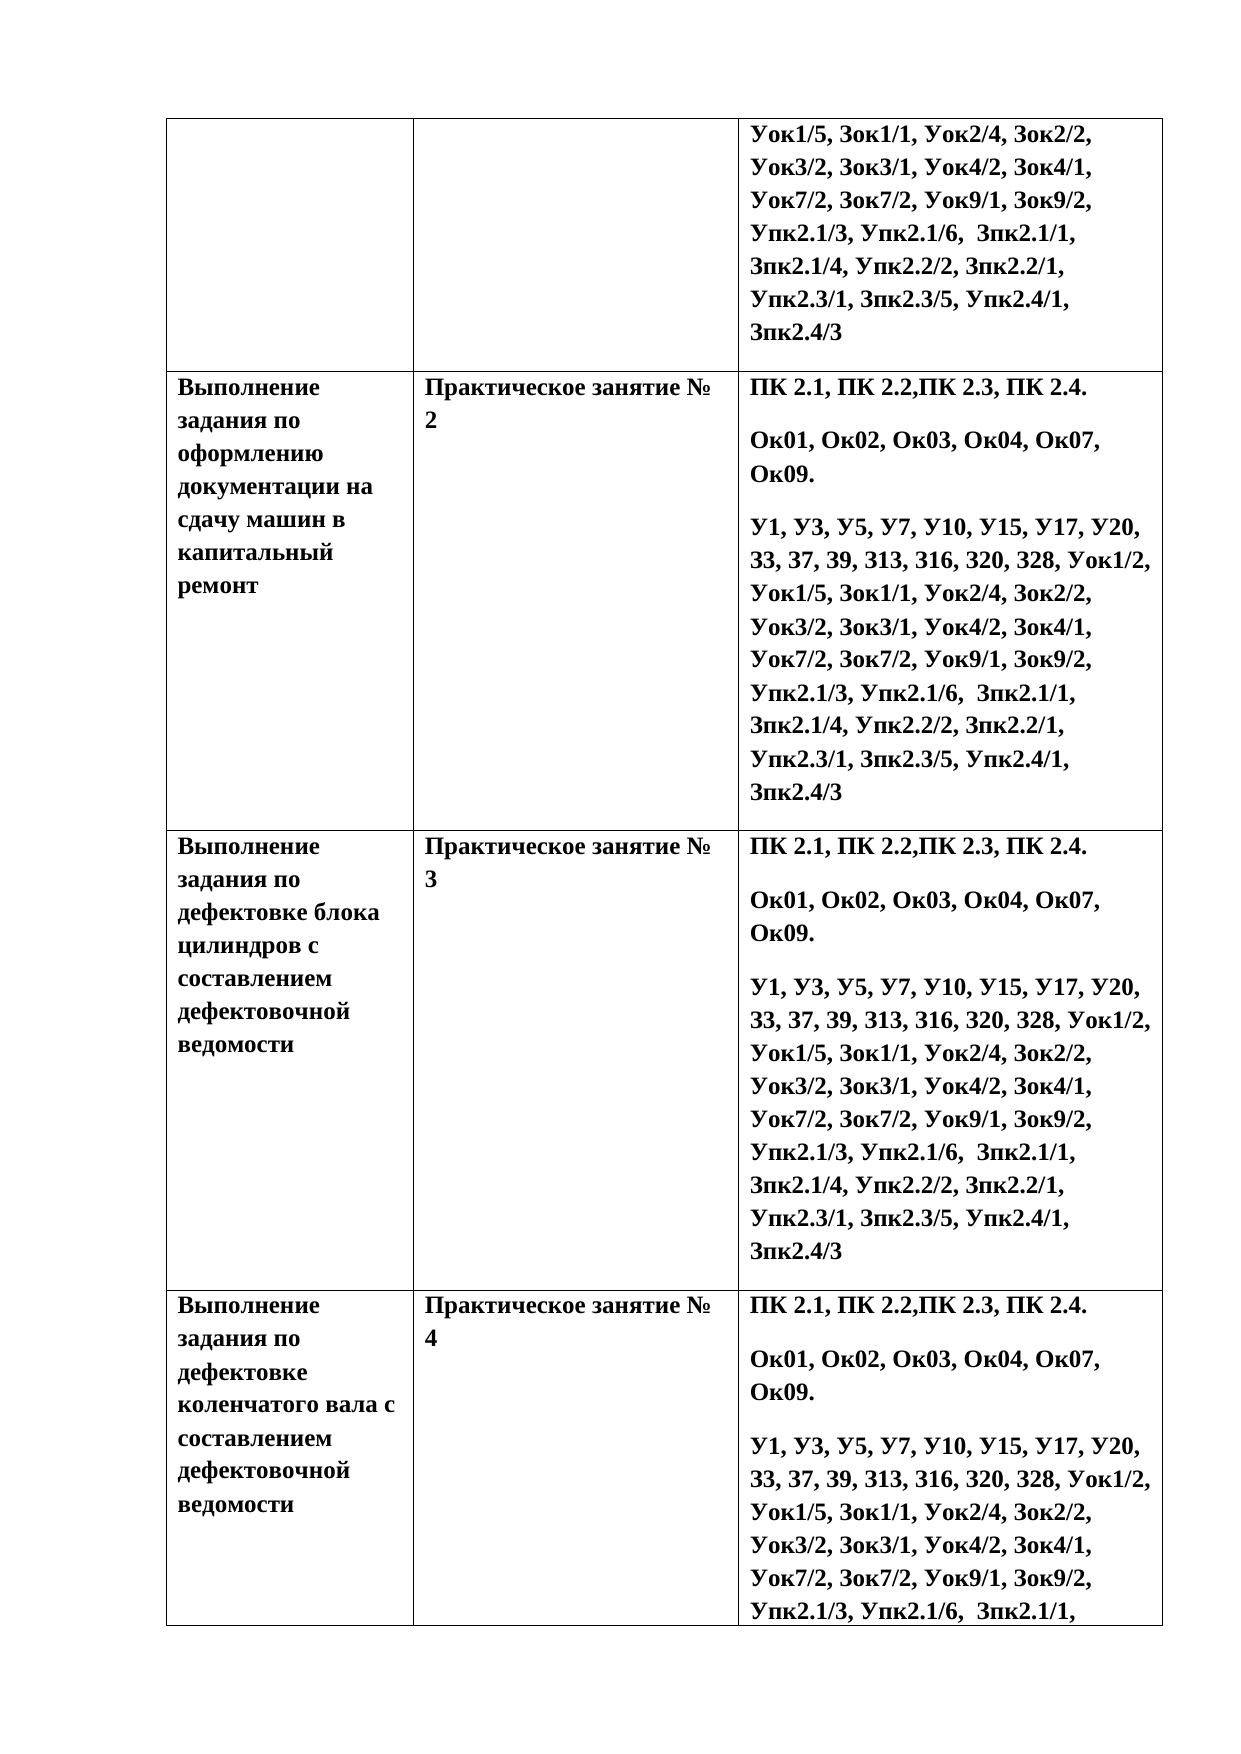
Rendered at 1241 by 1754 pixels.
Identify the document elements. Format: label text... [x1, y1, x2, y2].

table_cell Выполнение задания по дефектовке блока цилиндров с составлением дефектовочной ведомости [167, 831, 413, 1289]
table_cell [739, 119, 1162, 371]
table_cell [414, 119, 738, 371]
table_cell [739, 1291, 1162, 1625]
table_cell Практическое занятие № 2 [414, 372, 738, 830]
table_cell Выполнение задания по оформлению документации на сдачу машин в капитальный ремонт [167, 372, 413, 830]
table_cell Практическое занятие № 3 [414, 831, 738, 1289]
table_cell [414, 1291, 738, 1625]
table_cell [167, 1291, 413, 1625]
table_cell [167, 119, 413, 371]
